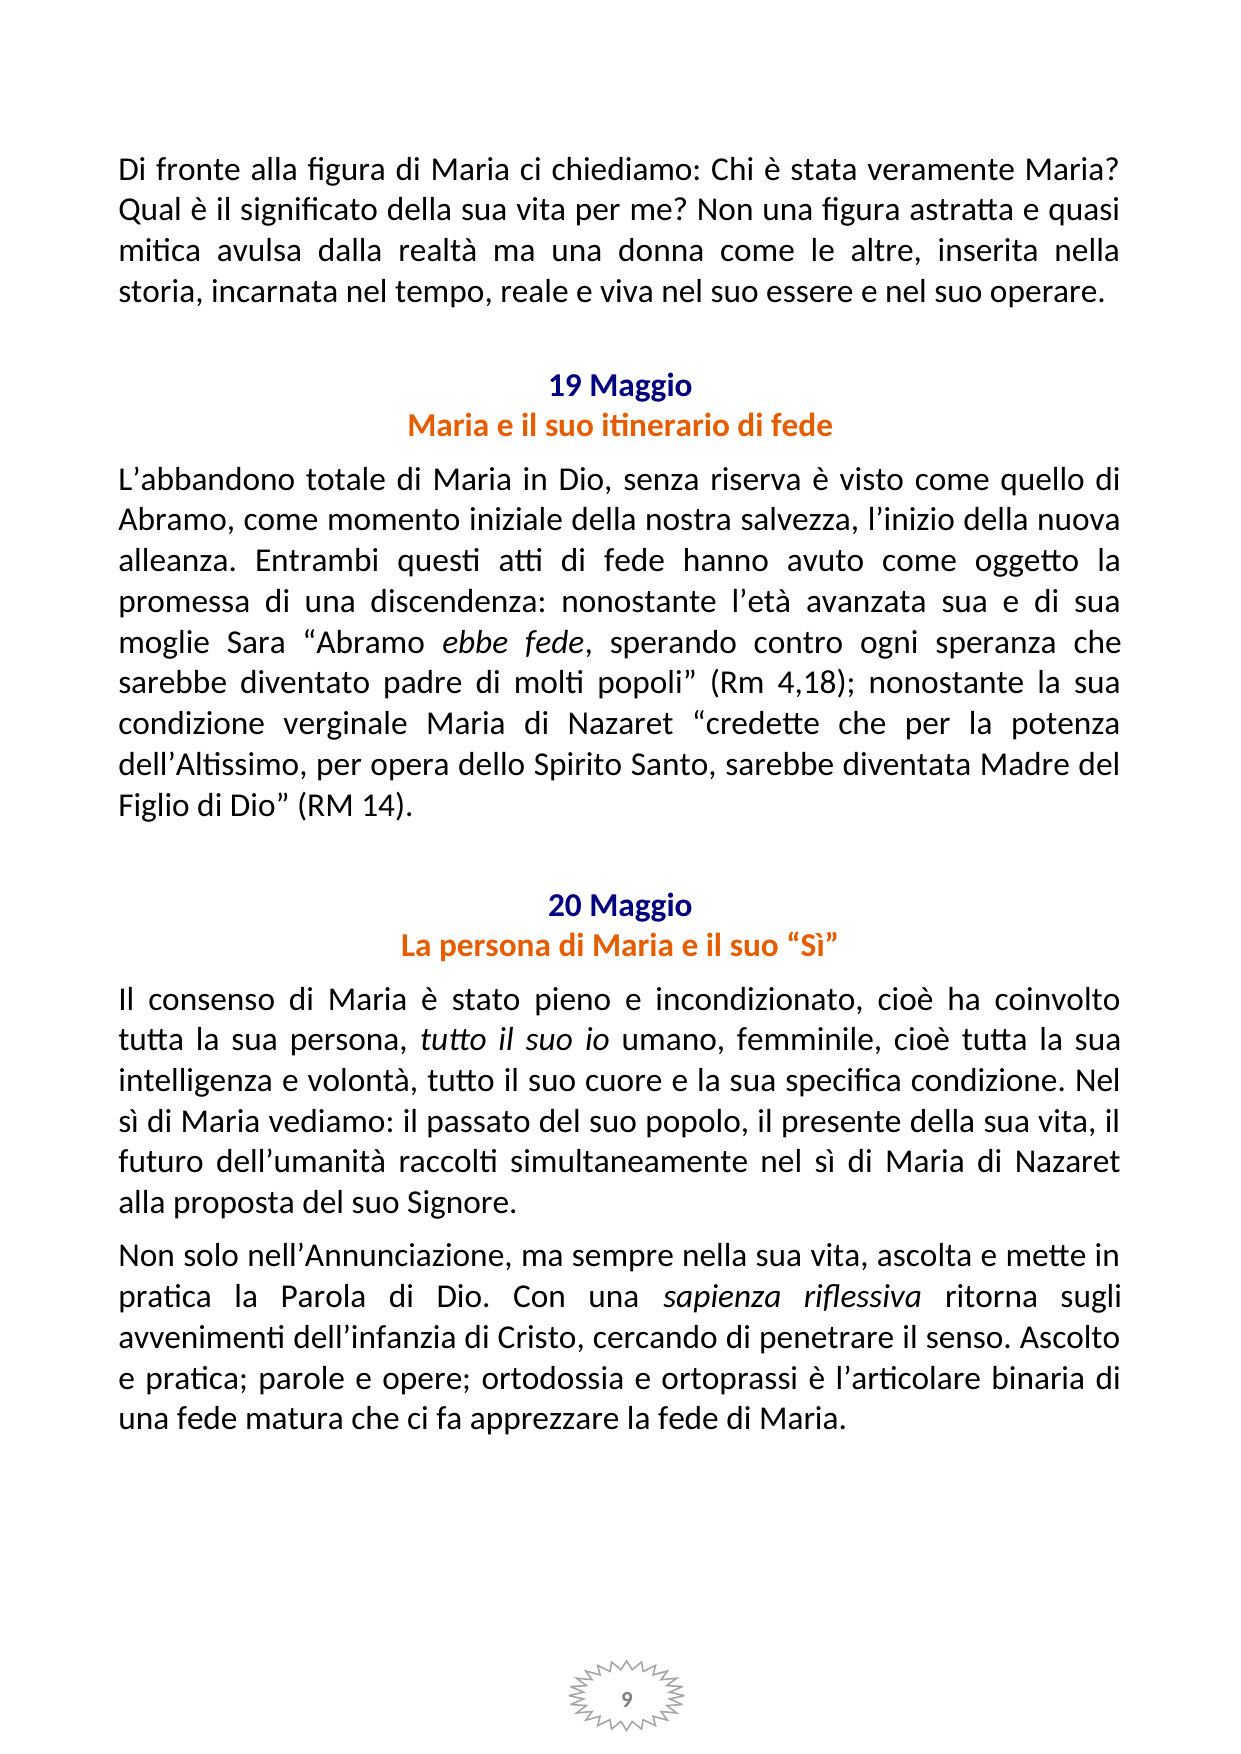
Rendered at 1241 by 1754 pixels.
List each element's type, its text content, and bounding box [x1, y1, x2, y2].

text La persona di Maria e il suo “Sì” [118, 924, 1122, 965]
text Maria e il suo itinerario di fede [118, 404, 1122, 445]
text 19 Maggio [118, 364, 1122, 404]
text Di fronte alla figura di Maria ci chiediamo: Chi è stata veramente Maria? Qual è il significato della sua vita per me? Non una figura astratta e quasi mitica avulsa dalla realtà ma una donna come le altre, inserita nella storia, incarnata nel tempo, reale e viva nel suo essere e nel suo operare. [118, 148, 1122, 311]
text 20 Maggio [118, 884, 1122, 924]
text L’abbandono totale di Maria in Dio, senza riserva è visto come quello di Abramo, come momento iniziale della nostra salvezza, l’inizio della nuova alleanza. Entrambi questi atti di fede hanno avuto come oggetto la promessa di una discendenza: nonostante l’età avanzata sua e di sua moglie Sara “Abramo ebbe fede, sperando contro ogni speranza che sarebbe diventato padre di molti popoli” (Rm 4,18); nonostante la sua condizione verginale Maria di Nazaret “credette che per la potenza dell’Altissimo, per opera dello Spirito Santo, sarebbe diventata Madre del Figlio di Dio” (RM 14). [118, 458, 1122, 824]
text Non solo nell’Annunciazione, ma sempre nella sua vita, ascolta e mette in pratica la Parola di Dio. Con una sapienza riflessiva ritorna sugli avvenimenti dell’infanzia di Cristo, cercando di penetrare il senso. Ascolto e pratica; parole e opere; ortodossia e ortoprassi è l’articolare binaria di una fede matura che ci fa apprezzare la fede di Maria. [118, 1234, 1122, 1438]
text Il consenso di Maria è stato pieno e incondizionato, cioè ha coinvolto tutta la sua persona, tutto il suo io umano, femminile, cioè tutta la sua intelligenza e volontà, tutto il suo cuore e la sua specifica condizione. Nel sì di Maria vediamo: il passato del suo popolo, il presente della sua vita, il futuro dell’umanità raccolti simultaneamente nel sì di Maria di Nazaret alla proposta del suo Signore. [118, 978, 1122, 1222]
